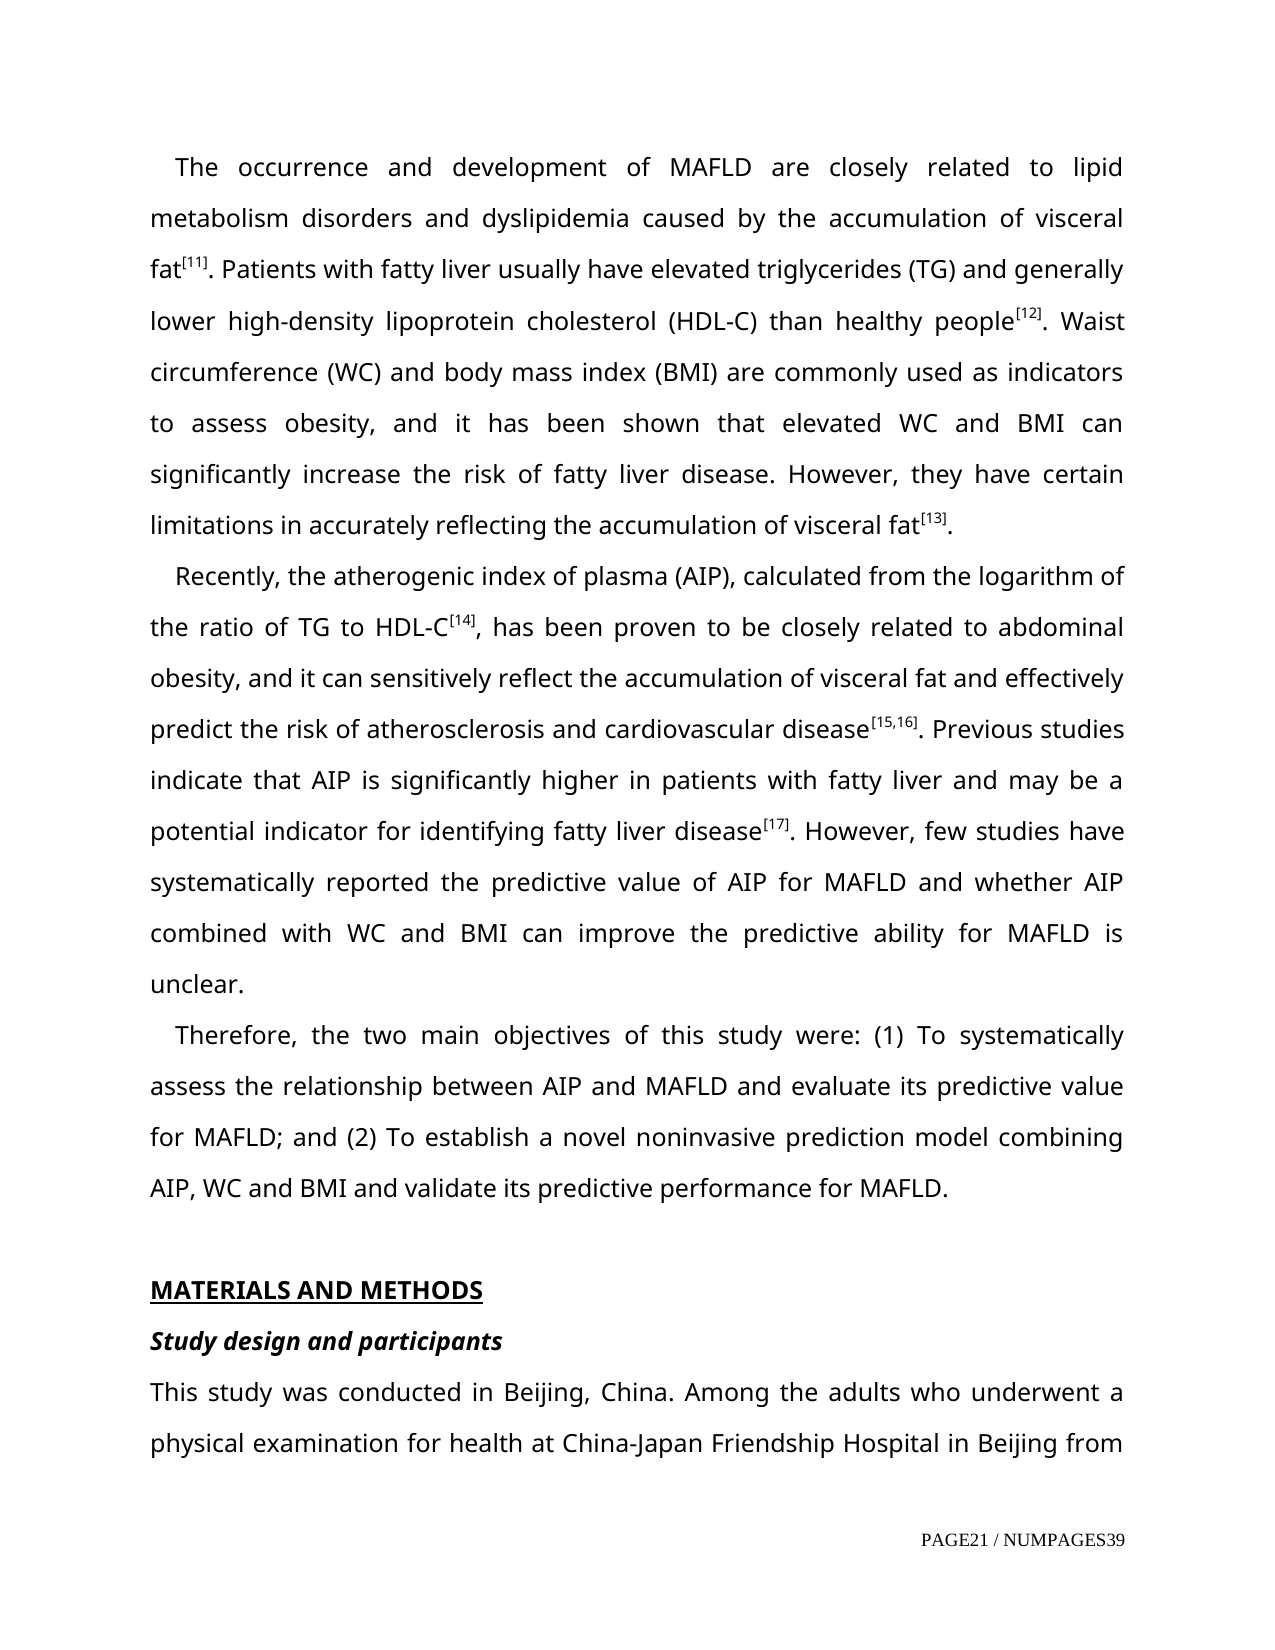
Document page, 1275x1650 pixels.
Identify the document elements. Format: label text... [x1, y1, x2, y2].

text The occurrence and development of MAFLD are closely related to lipid metabolism disorders and dyslipidemia caused by the accumulation of visceral fat[11]. Patients with fatty liver usually have elevated triglycerides (TG) and generally lower high-density lipoprotein cholesterol (HDL-C) than healthy people[12]. Waist circumference (WC) and body mass index (BMI) are commonly used as indicators to assess obesity, and it has been shown that elevated WC and BMI can significantly increase the risk of fatty liver disease. However, they have certain limitations in accurately reflecting the accumulation of visceral fat[13]. [150, 150, 1125, 541]
text Study design and participants [150, 1324, 1125, 1358]
text Therefore, the two main objectives of this study were: (1) To systematically assess the relationship between AIP and MAFLD and evaluate its predictive value for MAFLD; and (2) To establish a novel noninvasive prediction model combining AIP, WC and BMI and validate its predictive performance for MAFLD. [150, 1018, 1125, 1205]
text MATERIALS AND METHODS [150, 1273, 1125, 1307]
text Recently, the atherogenic index of plasma (AIP), calculated from the logarithm of the ratio of TG to HDL-C[14], has been proven to be closely related to abdominal obesity, and it can sensitively reflect the accumulation of visceral fat and effectively predict the risk of atherosclerosis and cardiovascular disease[15,16]. Previous studies indicate that AIP is significantly higher in patients with fatty liver and may be a potential indicator for identifying fatty liver disease[17]. However, few studies have systematically reported the predictive value of AIP for MAFLD and whether AIP combined with WC and BMI can improve the predictive ability for MAFLD is unclear. [150, 558, 1125, 1001]
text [150, 1375, 1125, 1460]
